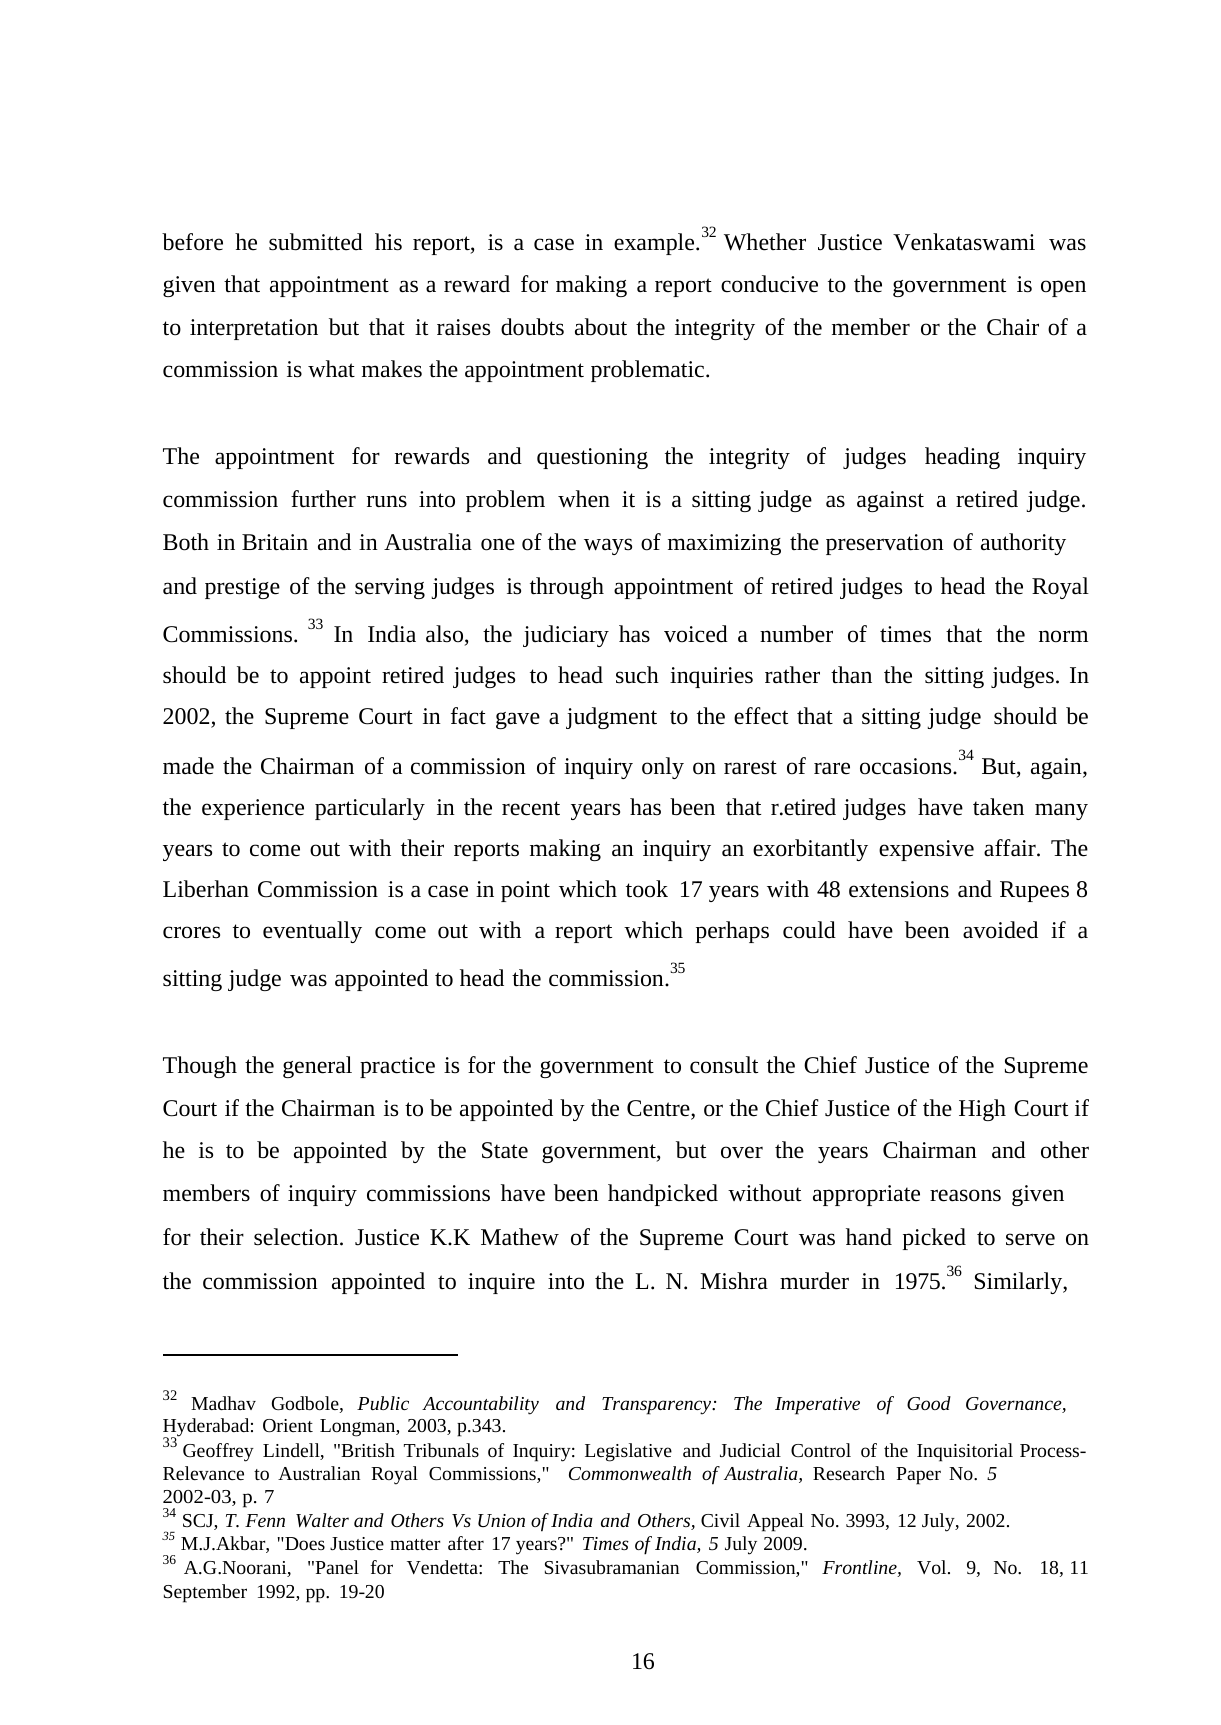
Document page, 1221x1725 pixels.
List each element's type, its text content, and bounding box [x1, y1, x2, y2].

text 36 A.G.Noorani, "Panel for Vendetta: The Sivasubramanian Commission," Frontline, Vol. 9, No. 18, 11 September 1992, pp. 19-20 [162, 1555, 1090, 1603]
text for their selection. Justice K.K Mathew of the Supreme Court was hand picked to serve on the commission appointed to inquire into the L. N. Mishra murder in 1975.36 Similarly, [162, 1223, 1089, 1295]
text 35 M.J.Akbar, "Does Justice matter after 17 years?" Times of India, 5 July 2009. [162, 1532, 1100, 1555]
text 2002-03, p. 7 [162, 1486, 1100, 1508]
text before he submitted his report, is a case in example.32 Whether Justice Venkataswami was given that appointment as a reward for making a report conducive to the government is open to interpretation but that it raises doubts about the integrity of the member or the Chair of a commission is what makes the appointment problematic. [162, 222, 1087, 383]
text Though the general practice is for the government to consult the Chief Justice of the Supreme Court if the Chairman is to be appointed by the Centre, or the Chief Justice of the High Court if he is to be appointed by the State government, but over the years Chairman and other members of inquiry commissions have been handpicked without appropriate reasons given [162, 1051, 1090, 1207]
text 16 [162, 1647, 655, 1674]
text 34 SCJ, T. Fenn Walter and Others Vs Union of India and Others, Civil Appeal No. 3993, 12 July, 2002. [162, 1508, 1100, 1532]
text Hyderabad: Orient Longman, 2003, p.343. [162, 1416, 1100, 1437]
text 32 Madhav Godbole, Public Accountability and Transparency: The Imperative of Good Governance, [162, 1387, 1100, 1414]
text and prestige of the serving judges is through appointment of retired judges to head the Royal Commissions. 33 In India also, the judiciary has voiced a number of times that the norm should be to appoint retired judges to head such inquiries rather than the sitting judges. In 2002, the Supreme Court in fact gave a judgment to the effect that a sitting judge should be made the Chairman of a commission of inquiry only on rarest of rare occasions.34 But, again, the experience particularly in the recent years has been that r.etired judges have taken many years to come out with their reports making an inquiry an exorbitantly expensive affair. The Liberhan Commission is a case in point which took 17 years with 48 extensions and Rupees 8 crores to eventually come out with a report which perhaps could have been avoided if a sitting judge was appointed to head the commission.35 [162, 572, 1089, 992]
text The appointment for rewards and questioning the integrity of judges heading inquiry commission further runs into problem when it is a sitting judge as against a retired judge. Both in Britain and in Australia one of the ways of maximizing the preservation of authority [162, 442, 1087, 556]
text 33 Geoffrey Lindell, "British Tribunals of Inquiry: Legislative and Judicial Control of the Inquisitorial Process-Relevance to Australian Royal Commissions," Commonwealth of Australia, Research Paper No. 5 [162, 1438, 1087, 1486]
